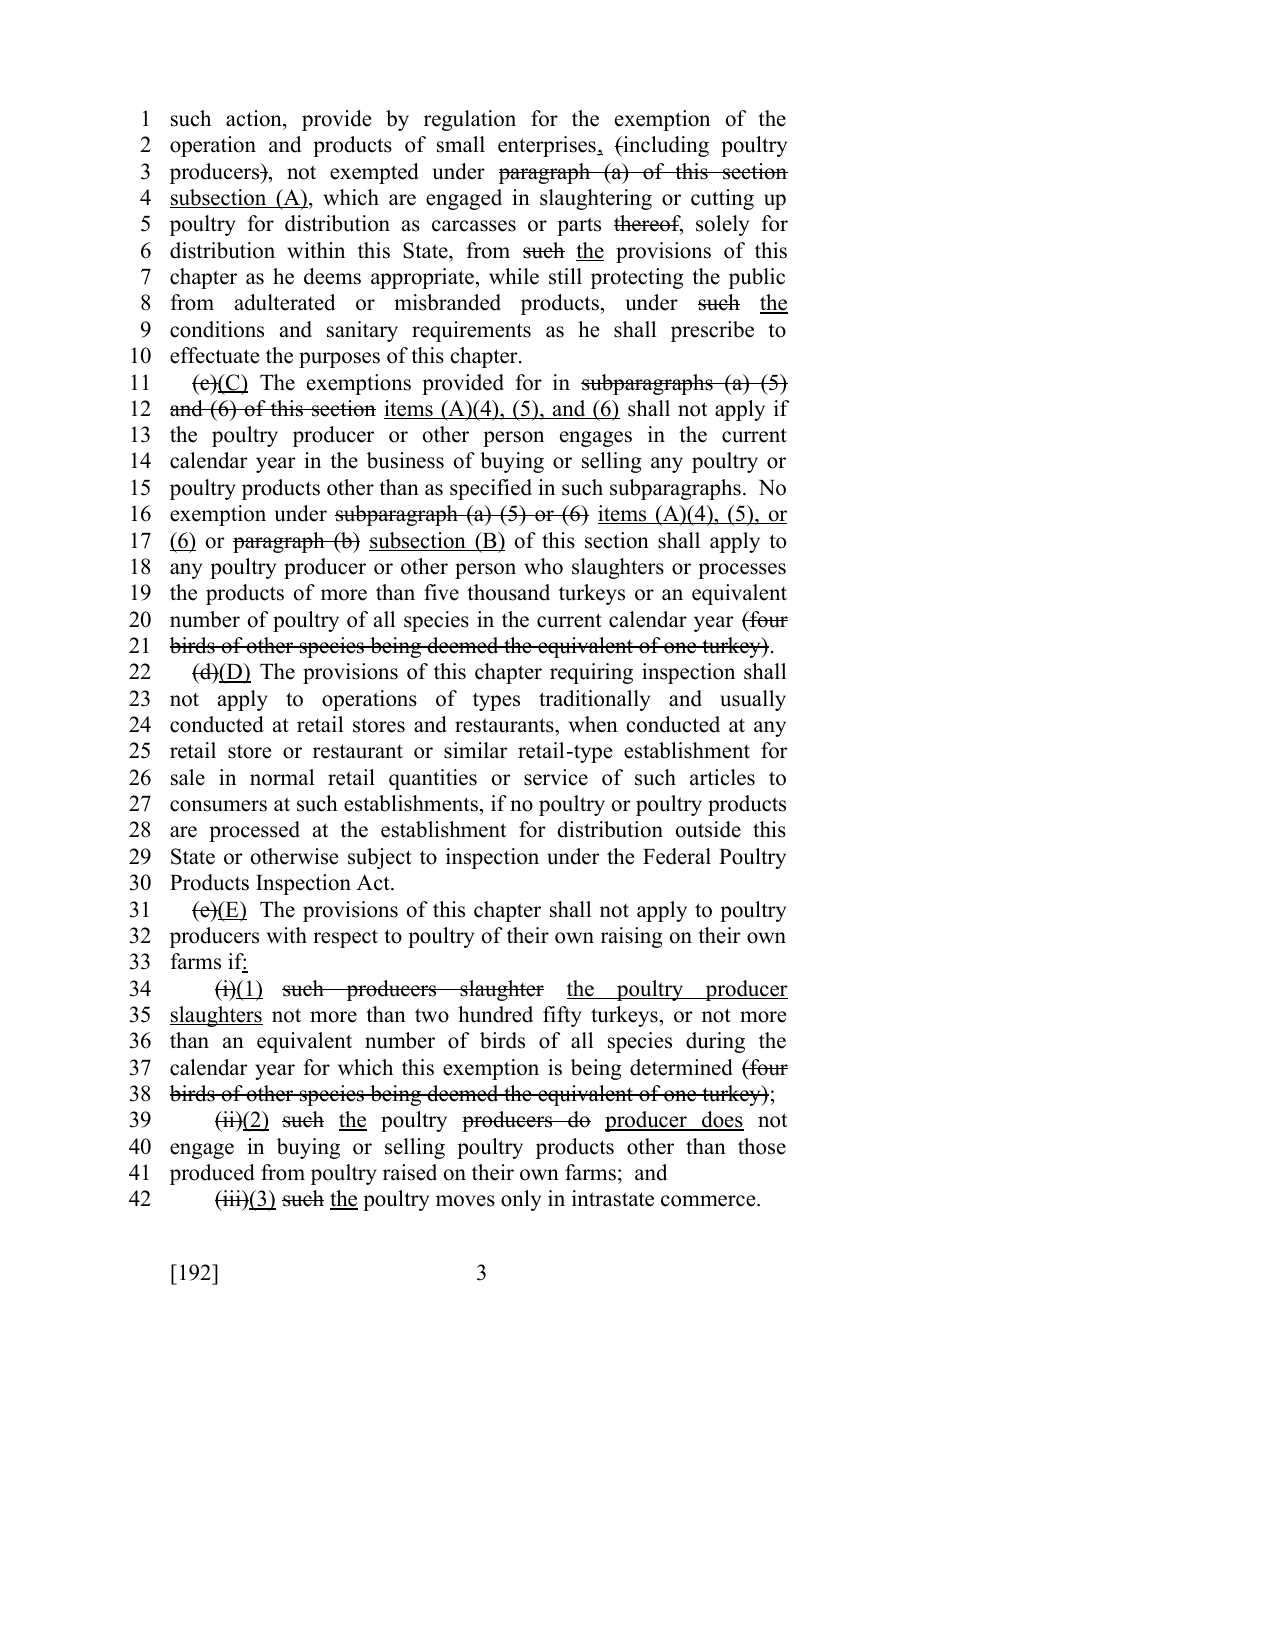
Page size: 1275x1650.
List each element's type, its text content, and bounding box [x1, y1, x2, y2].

text (iii)(3) such the poultry moves only in intrastate commerce. [169, 1186, 787, 1212]
text (c)(C) The exemptions provided for in subparagraphs (a) (5) and (6) of this section items (A)(4), (5), and (6) shall not apply if the poultry producer or other person engages in the current calendar year in the business of buying or selling any poultry or poultry products other than as specified in such subparagraphs. No exemption under subparagraph (a) (5) or (6) items (A)(4), (5), or (6) or paragraph (b) subsection (B) of this section shall apply to any poultry producer or other person who slaughters or processes the products of more than five thousand turkeys or an equivalent number of poultry of all species in the current calendar year (four birds of other species being deemed the equivalent of one turkey). [169, 368, 787, 658]
text (d)(D) The provisions of this chapter requiring inspection shall not apply to operations of types traditionally and usually conducted at retail stores and restaurants, when conducted at any retail store or restaurant or similar retail-type establishment for sale in normal retail quantities or service of such articles to consumers at such establishments, if no poultry or poultry products are processed at the establishment for distribution outside this State or otherwise subject to inspection under the Federal Poultry Products Inspection Act. [169, 658, 787, 896]
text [169, 105, 787, 368]
text (i)(1) such producers slaughter the poultry producer slaughters not more than two hundred fifty turkeys, or not more than an equivalent number of birds of all species during the calendar year for which this exemption is being determined (four birds of other species being deemed the equivalent of one turkey); [169, 975, 787, 1106]
text (e)(E) The provisions of this chapter shall not apply to poultry producers with respect to poultry of their own raising on their own farms if: [169, 896, 787, 975]
text (ii)(2) such the poultry producers do producer does not engage in buying or selling poultry products other than those produced from poultry raised on their own farms; and [169, 1106, 787, 1186]
